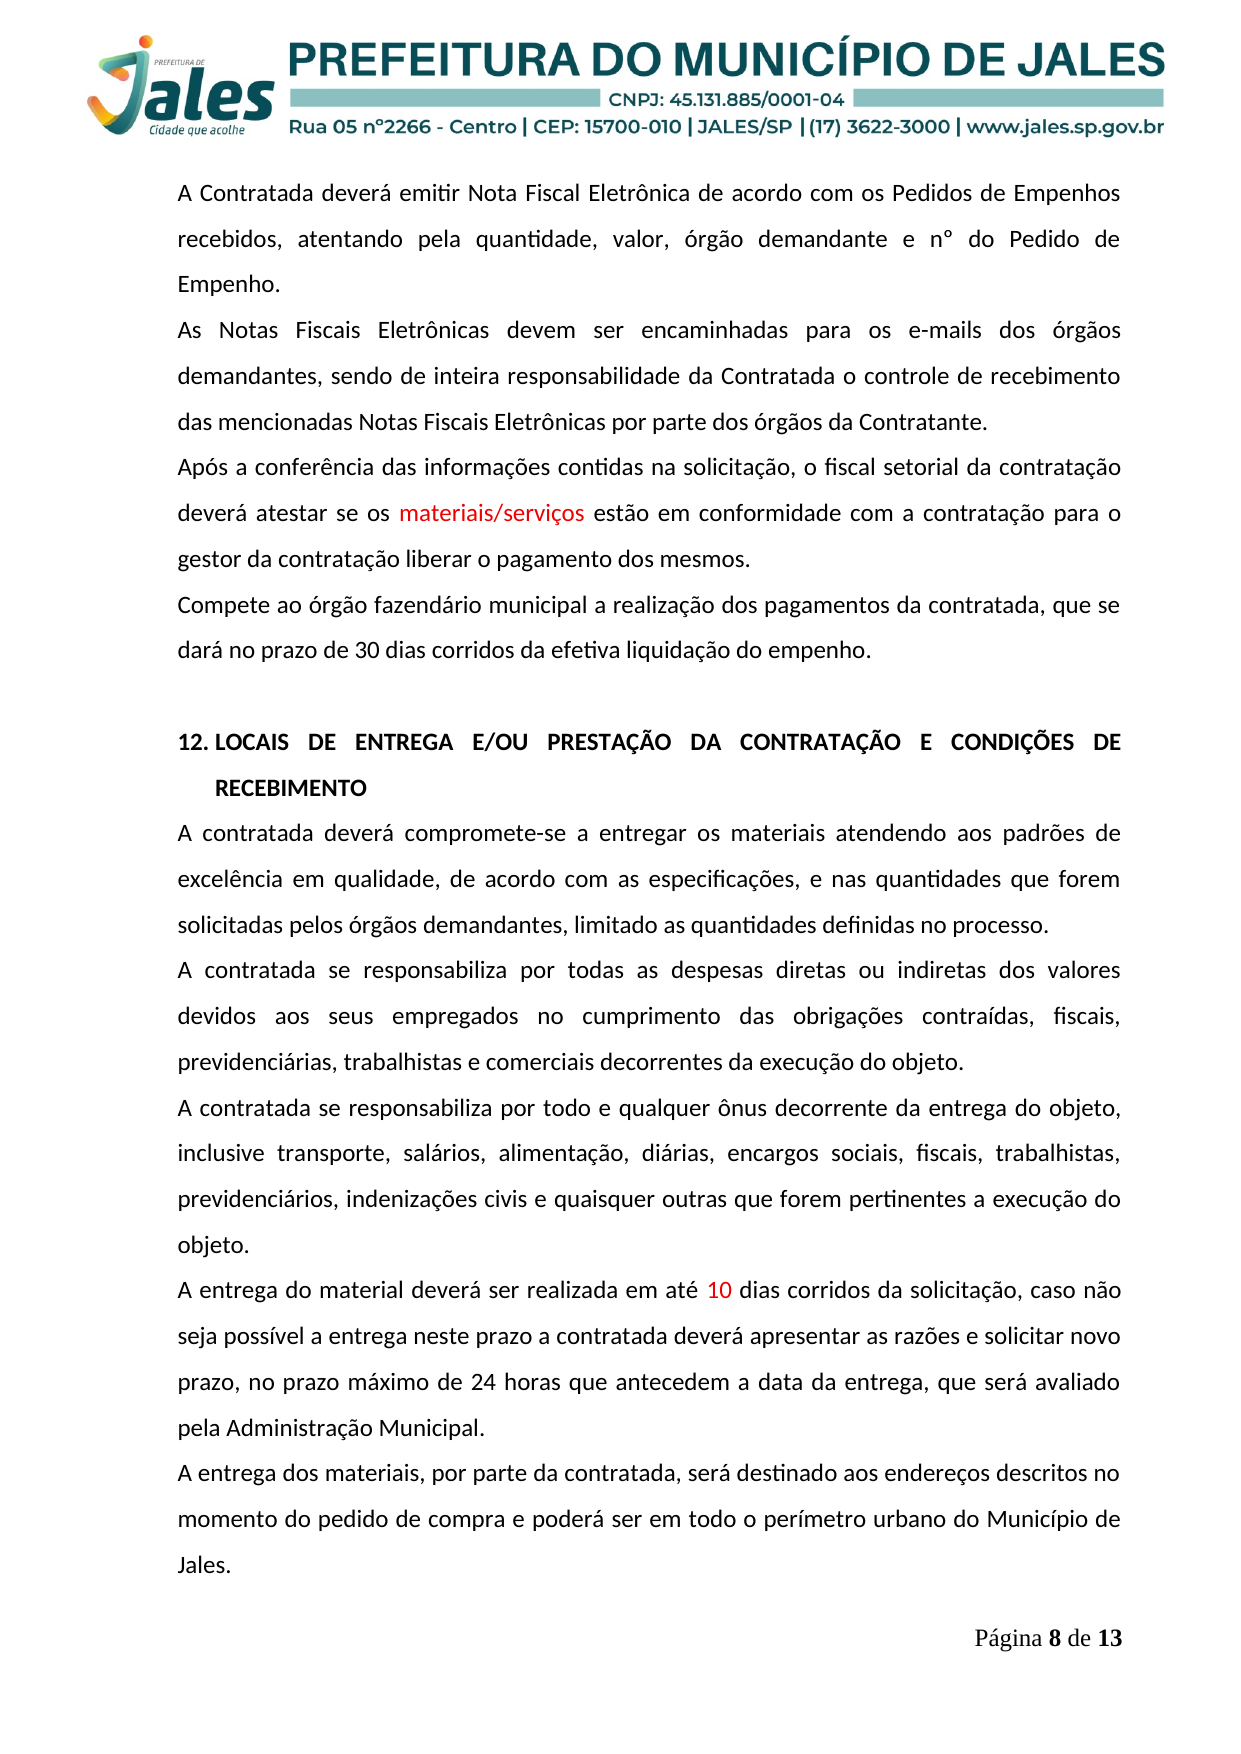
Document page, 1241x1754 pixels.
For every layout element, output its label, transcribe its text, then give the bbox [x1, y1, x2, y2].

text As Notas Fiscais Eletrônicas devem ser encaminhadas para os e-mails dos órgãos demandantes, sendo de inteira responsabilidade da Contratada o controle de recebimento das mencionadas Notas Fiscais Eletrônicas por parte dos órgãos da Contratante. [177, 314, 1122, 436]
text A contratada deverá compromete-se a entregar os materiais atendendo aos padrões de excelência em qualidade, de acordo com as especificações, e nas quantidades que forem solicitadas pelos órgãos demandantes, limitado as quantidades definidas no processo. [177, 817, 1122, 939]
text A entrega do material deverá ser realizada em até 10 dias corridos da solicitação, caso não seja possível a entrega neste prazo a contratada deverá apresentar as razões e solicitar novo prazo, no prazo máximo de 24 horas que antecedem a data da entrega, que será avaliado pela Administração Municipal. [177, 1275, 1122, 1442]
text Compete ao órgão fazendário municipal a realização dos pagamentos da contratada, que se dará no prazo de 30 dias corridos da efetiva liquidação do empenho. [177, 589, 1122, 665]
text A contratada se responsabiliza por todas as despesas diretas ou indiretas dos valores devidos aos seus empregados no cumprimento das obrigações contraídas, fiscais, previdenciárias, trabalhistas e comerciais decorrentes da execução do objeto. [177, 954, 1122, 1077]
text Após a conferência das informações contidas na solicitação, o fiscal setorial da contratação deverá atestar se os materiais/serviços estão em conformidade com a contratação para o gestor da contratação liberar o pagamento dos mesmos. [177, 452, 1122, 573]
text A contratada se responsabiliza por todo e qualquer ônus decorrente da entrega do objeto, inclusive transporte, salários, alimentação, diárias, encargos sociais, fiscais, trabalhistas, previdenciários, indenizações civis e quaisquer outras que forem pertinentes a execução do objeto. [177, 1092, 1122, 1259]
text A Contratada deverá emitir Nota Fiscal Eletrônica de acordo com os Pedidos de Empenhos recebidos, atentando pela quantidade, valor, órgão demandante e nº do Pedido de Empenho. [177, 177, 1122, 299]
list LOCAIS DE ENTREGA E/OU PRESTAÇÃO DA CONTRATAÇÃO E CONDIÇÕES DE RECEBIMENTO [177, 726, 1122, 802]
text A entrega dos materiais, por parte da contratada, será destinado aos endereços descritos no momento do pedido de compra e poderá ser em todo o perímetro urbano do Município de Jales. [177, 1458, 1122, 1579]
picture [56, 12, 1185, 162]
